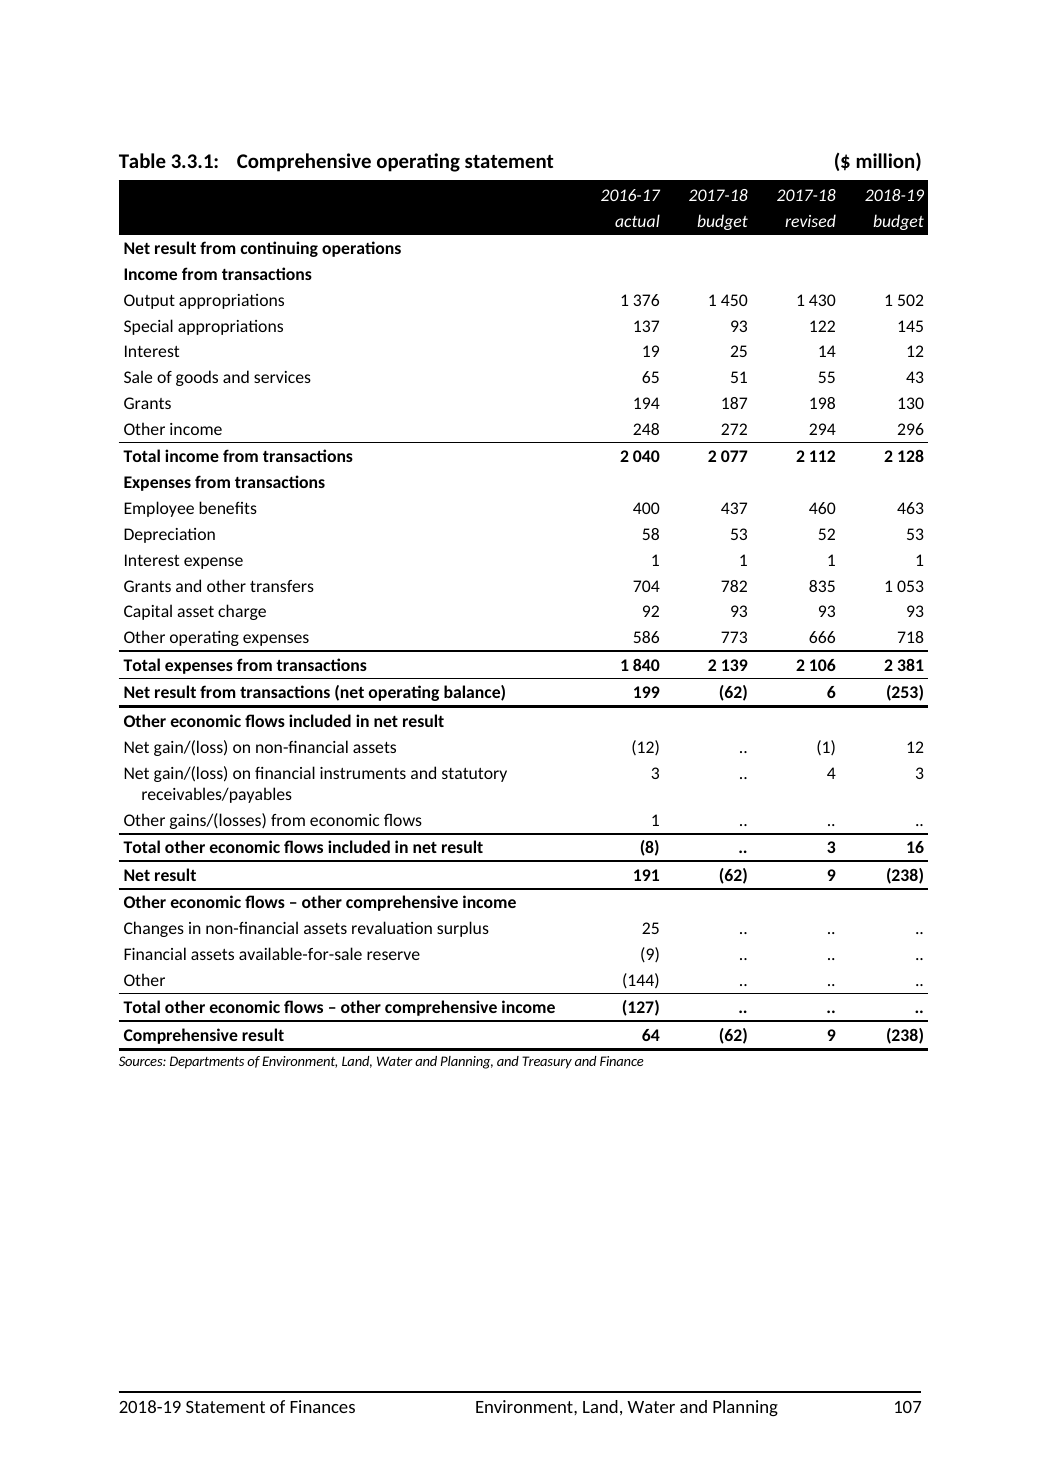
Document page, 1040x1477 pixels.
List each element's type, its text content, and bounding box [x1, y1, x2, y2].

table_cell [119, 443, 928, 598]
text Sources: Departments of Environment, Land, Water and Planning, and Treasury and Finance [118, 1053, 921, 1071]
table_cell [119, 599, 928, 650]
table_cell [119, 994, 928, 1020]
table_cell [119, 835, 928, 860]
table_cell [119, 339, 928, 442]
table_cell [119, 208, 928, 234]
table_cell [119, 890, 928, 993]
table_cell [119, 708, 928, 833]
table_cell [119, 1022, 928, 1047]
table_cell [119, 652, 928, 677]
subtitle Table 3.3.1: Comprehensive operating statement ($ million) [118, 149, 921, 174]
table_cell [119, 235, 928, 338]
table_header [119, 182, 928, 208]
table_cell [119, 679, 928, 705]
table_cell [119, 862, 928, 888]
